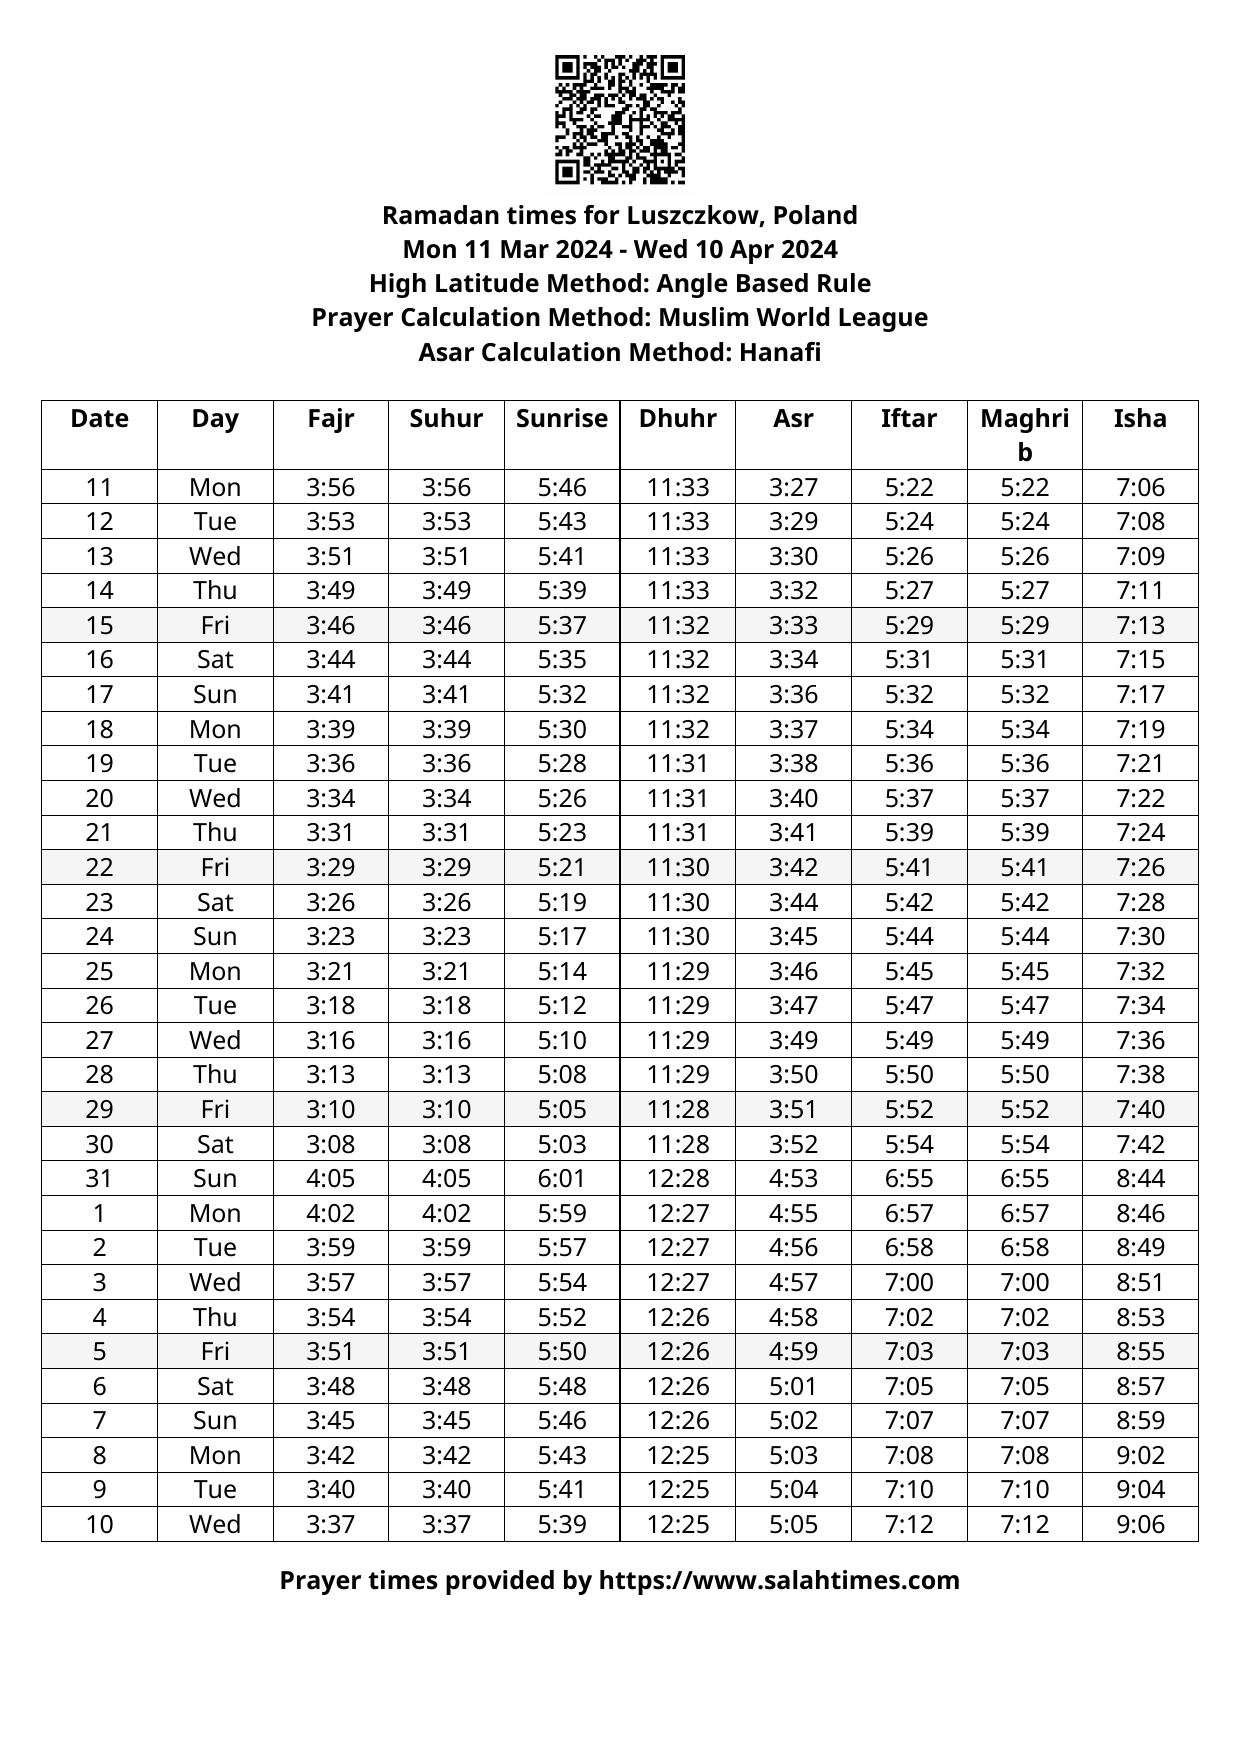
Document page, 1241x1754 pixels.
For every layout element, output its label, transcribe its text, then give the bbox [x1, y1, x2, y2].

table_cell 3:54 [274, 1300, 388, 1333]
table_cell 1 [42, 1196, 157, 1229]
table_cell 26 [42, 989, 157, 1022]
table_cell 3:27 [736, 470, 851, 503]
table_cell 5:32 [968, 677, 1082, 711]
table_cell 5:03 [505, 1127, 619, 1160]
table_cell 5:31 [852, 643, 967, 676]
table_cell 7:13 [1083, 608, 1198, 642]
table_cell 5:52 [968, 1092, 1082, 1126]
table_cell 3:10 [389, 1092, 504, 1126]
table_cell Fri [158, 1092, 273, 1126]
table_cell 5:29 [968, 608, 1082, 642]
table_cell 5:17 [505, 919, 619, 953]
table_cell 3:16 [389, 1023, 504, 1057]
table_cell 3:53 [389, 504, 504, 538]
table_cell 14 [42, 574, 157, 607]
table_cell 20 [42, 781, 157, 814]
table_cell 5:01 [736, 1369, 851, 1402]
table_cell 7:02 [968, 1300, 1082, 1333]
table_cell 3:49 [389, 574, 504, 607]
table_cell 12:25 [621, 1473, 735, 1506]
table_cell 5:59 [505, 1196, 619, 1229]
table_cell 6:55 [968, 1161, 1082, 1195]
table_cell 3:08 [274, 1127, 388, 1160]
table_cell 8:53 [1083, 1300, 1198, 1333]
table_header Date [42, 401, 157, 469]
table_cell Sat [158, 643, 273, 676]
table_cell 2 [42, 1231, 157, 1264]
table_cell 5:27 [968, 574, 1082, 607]
table_cell 3:49 [274, 574, 388, 607]
table_cell 11:32 [621, 643, 735, 676]
table_cell 3:32 [736, 574, 851, 607]
table_cell 7 [42, 1404, 157, 1437]
table_cell 5:30 [505, 712, 619, 745]
table_cell 3:59 [274, 1231, 388, 1264]
table_cell Tue [158, 746, 273, 780]
table_cell 11:30 [621, 919, 735, 953]
table_cell 5:03 [736, 1438, 851, 1472]
table_cell 12:26 [621, 1300, 735, 1333]
table_cell Tue [158, 504, 273, 538]
table_cell 11:32 [621, 608, 735, 642]
table_cell Thu [158, 574, 273, 607]
table_cell 5:37 [852, 781, 967, 814]
table_cell 11:31 [621, 781, 735, 814]
table_cell 3:39 [274, 712, 388, 745]
table_cell 3:39 [389, 712, 504, 745]
table_cell 3:36 [736, 677, 851, 711]
table_cell 5:36 [852, 746, 967, 780]
table_cell 11:33 [621, 574, 735, 607]
table_cell 12:26 [621, 1404, 735, 1437]
table_cell 5:54 [852, 1127, 967, 1160]
table_cell 3:52 [736, 1127, 851, 1160]
table_cell Wed [158, 539, 273, 572]
table_cell 3:21 [389, 954, 504, 987]
table_cell 5:23 [505, 816, 619, 849]
table_cell 3:46 [389, 608, 504, 642]
table_cell 3:53 [274, 504, 388, 538]
table_cell 5:39 [505, 574, 619, 607]
table_cell 12:27 [621, 1231, 735, 1264]
table_cell 3:23 [274, 919, 388, 953]
table_cell 5:10 [505, 1023, 619, 1057]
table_cell 23 [42, 885, 157, 918]
table_cell 11:32 [621, 677, 735, 711]
table_cell 5:24 [968, 504, 1082, 538]
table_cell 9 [42, 1473, 157, 1506]
table_cell 3:08 [389, 1127, 504, 1160]
table_header Dhuhr [621, 401, 735, 469]
table_cell 3:40 [274, 1473, 388, 1506]
table_cell 3:56 [274, 470, 388, 503]
table_cell 3:48 [389, 1369, 504, 1402]
table_cell 5:47 [852, 989, 967, 1022]
table_cell 5:26 [968, 539, 1082, 572]
table_cell 18 [42, 712, 157, 745]
table_cell 5:24 [852, 504, 967, 538]
table_cell 3:13 [274, 1058, 388, 1091]
table_cell 3:38 [736, 746, 851, 780]
table_cell 15 [42, 608, 157, 642]
table_cell 3:29 [389, 850, 504, 884]
table_cell 3:23 [389, 919, 504, 953]
table_cell 7:34 [1083, 989, 1198, 1022]
table_cell 11:28 [621, 1127, 735, 1160]
table_cell 5:41 [505, 539, 619, 572]
table_cell 11:28 [621, 1092, 735, 1126]
table_cell 7:19 [1083, 712, 1198, 745]
table_cell 8:55 [1083, 1334, 1198, 1368]
table_cell Tue [158, 989, 273, 1022]
text Prayer times provided by https://www.salahtimes.com [42, 1563, 1198, 1597]
table_cell 12 [42, 504, 157, 538]
table_cell 3:47 [736, 989, 851, 1022]
table_cell 8:57 [1083, 1369, 1198, 1402]
table_cell Thu [158, 816, 273, 849]
table_cell 5:50 [505, 1334, 619, 1368]
table_cell 3:44 [736, 885, 851, 918]
table_cell 5:05 [505, 1092, 619, 1126]
table_cell 3:41 [389, 677, 504, 711]
table_cell 3:59 [389, 1231, 504, 1264]
table_cell Wed [158, 781, 273, 814]
table_cell 3:13 [389, 1058, 504, 1091]
table_cell 4:53 [736, 1161, 851, 1195]
table_cell Sun [158, 1161, 273, 1195]
table_cell 5:52 [505, 1300, 619, 1333]
table_cell 3:44 [389, 643, 504, 676]
table_cell 3:51 [389, 539, 504, 572]
text Prayer Calculation Method: Muslim World League [42, 300, 1198, 334]
table_cell 5:14 [505, 954, 619, 987]
table_cell 3:31 [389, 816, 504, 849]
table_cell 8:51 [1083, 1265, 1198, 1299]
table_cell 12:27 [621, 1265, 735, 1299]
table_cell 5:43 [505, 1438, 619, 1472]
table_cell 31 [42, 1161, 157, 1195]
table_cell Tue [158, 1231, 273, 1264]
table_cell 3:26 [389, 885, 504, 918]
table_cell 17 [42, 677, 157, 711]
table_cell 7:00 [852, 1265, 967, 1299]
table_cell 4:02 [274, 1196, 388, 1229]
table_cell Mon [158, 1438, 273, 1472]
table_cell 5:41 [852, 850, 967, 884]
table_cell 5:52 [852, 1092, 967, 1126]
table_cell 7:24 [1083, 816, 1198, 849]
table_cell 6:55 [852, 1161, 967, 1195]
table_cell 5:31 [968, 643, 1082, 676]
table_cell 27 [42, 1023, 157, 1057]
table_cell 5:54 [505, 1265, 619, 1299]
table_cell 5:50 [968, 1058, 1082, 1091]
table_cell 5:44 [968, 919, 1082, 953]
table_cell 7:03 [852, 1334, 967, 1368]
table_cell 3:42 [389, 1438, 504, 1472]
table_header Suhur [389, 401, 504, 469]
table_cell 22 [42, 850, 157, 884]
table_cell 7:07 [968, 1404, 1082, 1437]
table_cell 11:31 [621, 816, 735, 849]
table_cell 6:58 [852, 1231, 967, 1264]
table_cell 5:35 [505, 643, 619, 676]
table_cell 5:36 [968, 746, 1082, 780]
table_cell 3:44 [274, 643, 388, 676]
table_cell 7:02 [852, 1300, 967, 1333]
table_cell 12:25 [621, 1507, 735, 1541]
table_cell 21 [42, 816, 157, 849]
table_cell 3:21 [274, 954, 388, 987]
table_cell 7:40 [1083, 1092, 1198, 1126]
table_cell 28 [42, 1058, 157, 1091]
table_cell 3:29 [736, 504, 851, 538]
table_cell 13 [42, 539, 157, 572]
table_cell Fri [158, 1334, 273, 1368]
table_cell 4:05 [274, 1161, 388, 1195]
table_cell 7:12 [852, 1507, 967, 1541]
table_cell 11:30 [621, 850, 735, 884]
table_cell 3:51 [389, 1334, 504, 1368]
table_cell 7:26 [1083, 850, 1198, 884]
table_cell Sat [158, 1369, 273, 1402]
table_cell 5:42 [968, 885, 1082, 918]
table_cell 5:26 [852, 539, 967, 572]
table_cell 3:37 [736, 712, 851, 745]
table_cell 11:29 [621, 954, 735, 987]
table_cell 9:04 [1083, 1473, 1198, 1506]
table_cell 3:37 [389, 1507, 504, 1541]
table_cell 3:34 [736, 643, 851, 676]
table_cell 7:15 [1083, 643, 1198, 676]
table_cell 4:05 [389, 1161, 504, 1195]
table_cell 5:22 [968, 470, 1082, 503]
table_cell 29 [42, 1092, 157, 1126]
table_cell 5:50 [852, 1058, 967, 1091]
table_header Maghrib [968, 401, 1082, 469]
table_cell 3:40 [736, 781, 851, 814]
table_cell Sat [158, 885, 273, 918]
table_header Day [158, 401, 273, 469]
table_cell 16 [42, 643, 157, 676]
table_cell Fri [158, 850, 273, 884]
table_cell 3:51 [274, 539, 388, 572]
table_cell 3:45 [274, 1404, 388, 1437]
table_header Asr [736, 401, 851, 469]
table_cell Mon [158, 712, 273, 745]
table_cell 8:44 [1083, 1161, 1198, 1195]
table_cell 5:29 [852, 608, 967, 642]
table_cell 4:56 [736, 1231, 851, 1264]
table_cell 5:21 [505, 850, 619, 884]
table_cell 3:16 [274, 1023, 388, 1057]
table_cell 4:55 [736, 1196, 851, 1229]
table_cell 7:08 [1083, 504, 1198, 538]
table_cell 8:59 [1083, 1404, 1198, 1437]
table_cell 12:26 [621, 1334, 735, 1368]
table_cell 5:32 [852, 677, 967, 711]
table_cell 3:48 [274, 1369, 388, 1402]
table_cell 5:39 [505, 1507, 619, 1541]
table_cell 3:57 [274, 1265, 388, 1299]
table_cell 5:46 [505, 470, 619, 503]
table_cell 3:26 [274, 885, 388, 918]
table_cell 3:42 [736, 850, 851, 884]
table_cell 5:26 [505, 781, 619, 814]
table_cell 3:41 [736, 816, 851, 849]
table_cell 3 [42, 1265, 157, 1299]
table_cell 11:29 [621, 989, 735, 1022]
table_cell 6 [42, 1369, 157, 1402]
table_cell 3:54 [389, 1300, 504, 1333]
table_cell Wed [158, 1023, 273, 1057]
table_cell 11:29 [621, 1058, 735, 1091]
table_cell 7:10 [968, 1473, 1082, 1506]
table_cell 5:05 [736, 1507, 851, 1541]
table_cell 5:39 [852, 816, 967, 849]
table_cell 3:29 [274, 850, 388, 884]
table_cell 5:02 [736, 1404, 851, 1437]
table_cell 5:41 [968, 850, 1082, 884]
table_cell 7:28 [1083, 885, 1198, 918]
table_cell 3:42 [274, 1438, 388, 1472]
table_cell 7:03 [968, 1334, 1082, 1368]
table_cell 5:49 [968, 1023, 1082, 1057]
text High Latitude Method: Angle Based Rule [42, 266, 1198, 300]
table_cell 4:59 [736, 1334, 851, 1368]
table_cell 8:49 [1083, 1231, 1198, 1264]
table_cell 10 [42, 1507, 157, 1541]
table_cell 5:37 [968, 781, 1082, 814]
table_cell 4:58 [736, 1300, 851, 1333]
table_cell 3:30 [736, 539, 851, 572]
table_cell 5 [42, 1334, 157, 1368]
table_cell 3:36 [389, 746, 504, 780]
table_cell Thu [158, 1300, 273, 1333]
table_cell 5:41 [505, 1473, 619, 1506]
text Asar Calculation Method: Hanafi [42, 334, 1198, 368]
table_cell Mon [158, 1196, 273, 1229]
table_cell Tue [158, 1473, 273, 1506]
table_cell 11:30 [621, 885, 735, 918]
table_cell 3:33 [736, 608, 851, 642]
table_cell 3:45 [736, 919, 851, 953]
table_cell 3:18 [274, 989, 388, 1022]
table_cell 11:31 [621, 746, 735, 780]
table_cell 7:10 [852, 1473, 967, 1506]
table_cell 3:51 [736, 1092, 851, 1126]
table_cell 5:28 [505, 746, 619, 780]
text Ramadan times for Luszczkow, Poland [42, 198, 1198, 232]
table_cell 3:37 [274, 1507, 388, 1541]
table_cell 4:57 [736, 1265, 851, 1299]
table_cell 7:07 [852, 1404, 967, 1437]
table_cell 5:47 [968, 989, 1082, 1022]
table_header Fajr [274, 401, 388, 469]
table_cell 3:36 [274, 746, 388, 780]
table_cell 5:49 [852, 1023, 967, 1057]
table_cell 3:49 [736, 1023, 851, 1057]
table_cell Sun [158, 677, 273, 711]
table_cell Fri [158, 608, 273, 642]
table_cell 24 [42, 919, 157, 953]
table_cell 4 [42, 1300, 157, 1333]
table_cell 5:12 [505, 989, 619, 1022]
table_cell 3:41 [274, 677, 388, 711]
table_cell 6:57 [852, 1196, 967, 1229]
table_cell 3:56 [389, 470, 504, 503]
table_cell 5:44 [852, 919, 967, 953]
table_cell Mon [158, 954, 273, 987]
table_cell 7:30 [1083, 919, 1198, 953]
table_cell 5:32 [505, 677, 619, 711]
table_cell 9:02 [1083, 1438, 1198, 1472]
table_cell 7:38 [1083, 1058, 1198, 1091]
table_cell 9:06 [1083, 1507, 1198, 1541]
table_header Sunrise [505, 401, 619, 469]
table_cell 5:46 [505, 1404, 619, 1437]
table_cell 30 [42, 1127, 157, 1160]
table_cell Sun [158, 919, 273, 953]
table_cell 3:57 [389, 1265, 504, 1299]
table_cell Sun [158, 1404, 273, 1437]
table_cell 6:57 [968, 1196, 1082, 1229]
table_cell 3:34 [389, 781, 504, 814]
table_cell 5:22 [852, 470, 967, 503]
table_cell 25 [42, 954, 157, 987]
table_cell 3:31 [274, 816, 388, 849]
table_cell 5:42 [852, 885, 967, 918]
table_cell 11:33 [621, 539, 735, 572]
table_cell 5:45 [852, 954, 967, 987]
table_cell 8:46 [1083, 1196, 1198, 1229]
table_cell 5:37 [505, 608, 619, 642]
table_cell Sat [158, 1127, 273, 1160]
table_cell 12:25 [621, 1438, 735, 1472]
table_cell 3:10 [274, 1092, 388, 1126]
table_cell 7:22 [1083, 781, 1198, 814]
table_cell 5:57 [505, 1231, 619, 1264]
table_cell 6:01 [505, 1161, 619, 1195]
table_cell 5:39 [968, 816, 1082, 849]
table_cell 3:46 [736, 954, 851, 987]
table_cell 5:19 [505, 885, 619, 918]
table_header Isha [1083, 401, 1198, 469]
table_cell 12:26 [621, 1369, 735, 1402]
table_cell 3:46 [274, 608, 388, 642]
table_cell 7:17 [1083, 677, 1198, 711]
table_cell 8 [42, 1438, 157, 1472]
table_cell 7:32 [1083, 954, 1198, 987]
table_cell 3:18 [389, 989, 504, 1022]
table_cell Mon [158, 470, 273, 503]
table_cell 7:21 [1083, 746, 1198, 780]
table_header Iftar [852, 401, 967, 469]
table_cell 3:51 [274, 1334, 388, 1368]
table_cell 5:08 [505, 1058, 619, 1091]
table_cell Wed [158, 1265, 273, 1299]
table_cell 7:36 [1083, 1023, 1198, 1057]
table_cell 5:48 [505, 1369, 619, 1402]
table_cell 6:58 [968, 1231, 1082, 1264]
table_cell 11:32 [621, 712, 735, 745]
table_cell 3:50 [736, 1058, 851, 1091]
table_cell 7:05 [852, 1369, 967, 1402]
table_cell 7:08 [968, 1438, 1082, 1472]
table_cell 12:27 [621, 1196, 735, 1229]
table_cell 7:05 [968, 1369, 1082, 1402]
table_cell 3:34 [274, 781, 388, 814]
table_cell 5:34 [968, 712, 1082, 745]
table_cell 3:40 [389, 1473, 504, 1506]
table_cell Thu [158, 1058, 273, 1091]
table_cell Wed [158, 1507, 273, 1541]
table_cell 5:54 [968, 1127, 1082, 1160]
picture [542, 41, 699, 198]
table_cell 7:42 [1083, 1127, 1198, 1160]
table_cell 11:33 [621, 504, 735, 538]
table_cell 7:09 [1083, 539, 1198, 572]
table_cell 5:04 [736, 1473, 851, 1506]
table_cell 7:08 [852, 1438, 967, 1472]
text Mon 11 Mar 2024 - Wed 10 Apr 2024 [42, 232, 1198, 266]
table_cell 7:12 [968, 1507, 1082, 1541]
table_cell 4:02 [389, 1196, 504, 1229]
table_cell 7:00 [968, 1265, 1082, 1299]
table_cell 19 [42, 746, 157, 780]
table_cell 11:33 [621, 470, 735, 503]
table_cell 7:06 [1083, 470, 1198, 503]
table_cell 5:34 [852, 712, 967, 745]
table_cell 11:29 [621, 1023, 735, 1057]
table_cell 5:43 [505, 504, 619, 538]
table_cell 11 [42, 470, 157, 503]
table_cell 5:45 [968, 954, 1082, 987]
table_cell 12:28 [621, 1161, 735, 1195]
table_cell 3:45 [389, 1404, 504, 1437]
table_cell 7:11 [1083, 574, 1198, 607]
table_cell 5:27 [852, 574, 967, 607]
